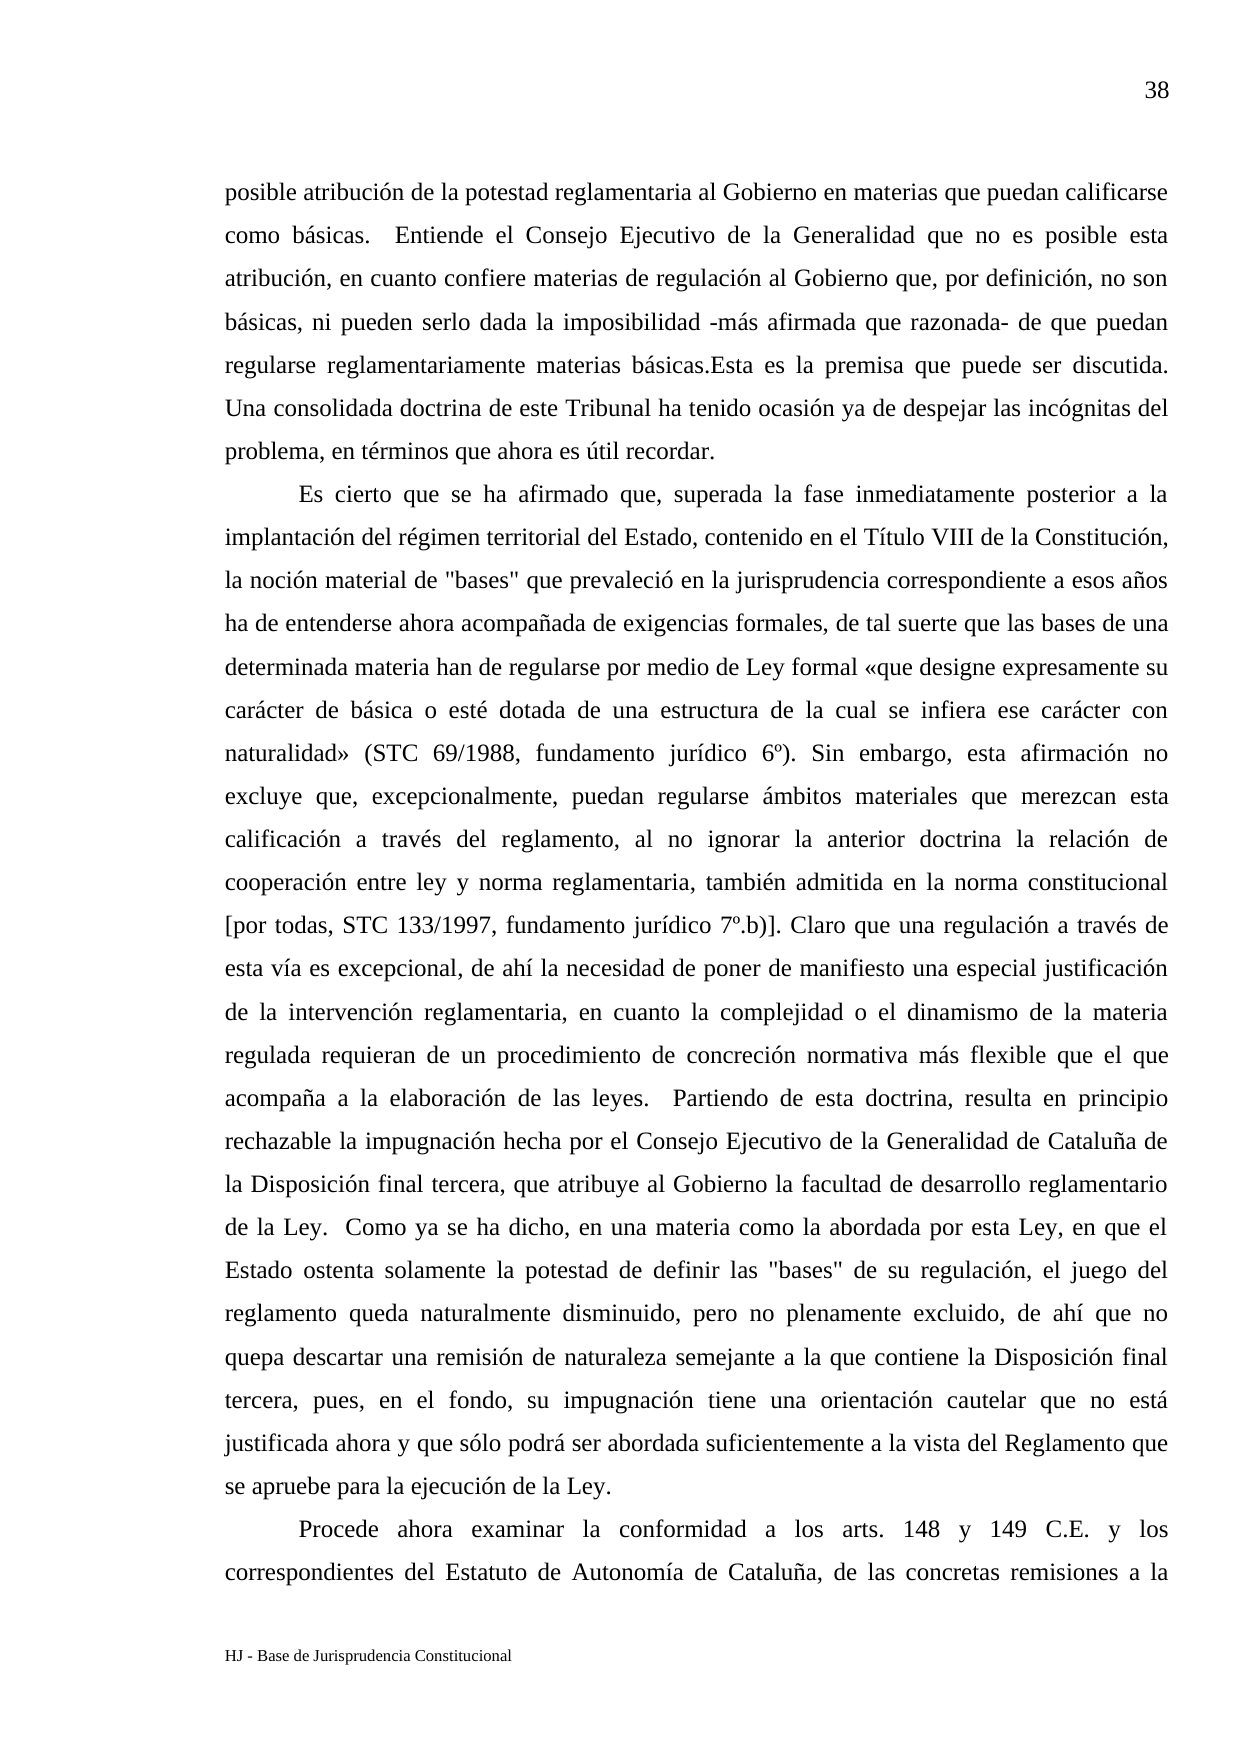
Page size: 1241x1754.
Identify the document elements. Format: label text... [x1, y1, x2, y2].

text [224, 1514, 1169, 1586]
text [224, 177, 1169, 465]
text Es cierto que se ha afirmado que, superada la fase inmediatamente posterior a la implantación del régimen territorial del Estado, contenido en el Título VIII de la Constitución, la noción material de "bases" que prevaleció en la jurisprudencia correspondiente a esos años ha de entenderse ahora acompañada de exigencias formales, de tal suerte que las bases de una determinada materia han de regularse por medio de Ley formal «que designe expresamente su carácter de básica o esté dotada de una estructura de la cual se infiera ese carácter con naturalidad» (STC 69/1988, fundamento jurídico 6º). Sin embargo, esta afirmación no excluye que, excepcionalmente, puedan regularse ámbitos materiales que merezcan esta calificación a través del reglamento, al no ignorar la anterior doctrina la relación de cooperación entre ley y norma reglamentaria, también admitida en la norma constitucional [por todas, STC 133/1997, fundamento jurídico 7º.b)]. Claro que una regulación a través de esta vía es excepcional, de ahí la necesidad de poner de manifiesto una especial justificación de la intervención reglamentaria, en cuanto la complejidad o el dinamismo de la materia regulada requieran de un procedimiento de concreción normativa más flexible que el que acompaña a la elaboración de las leyes. Partiendo de esta doctrina, resulta en principio rechazable la impugnación hecha por el Consejo Ejecutivo de la Generalidad de Cataluña de la Disposición final tercera, que atribuye al Gobierno la facultad de desarrollo reglamentario de la Ley. Como ya se ha dicho, en una materia como la abordada por esta Ley, en que el Estado ostenta solamente la potestad de definir las "bases" de su regulación, el juego del reglamento queda naturalmente disminuido, pero no plenamente excluido, de ahí que no quepa descartar una remisión de naturaleza semejante a la que contiene la Disposición final tercera, pues, en el fondo, su impugnación tiene una orientación cautelar que no está justificada ahora y que sólo podrá ser abordada suficientemente a la vista del Reglamento que se apruebe para la ejecución de la Ley. [224, 479, 1169, 1500]
